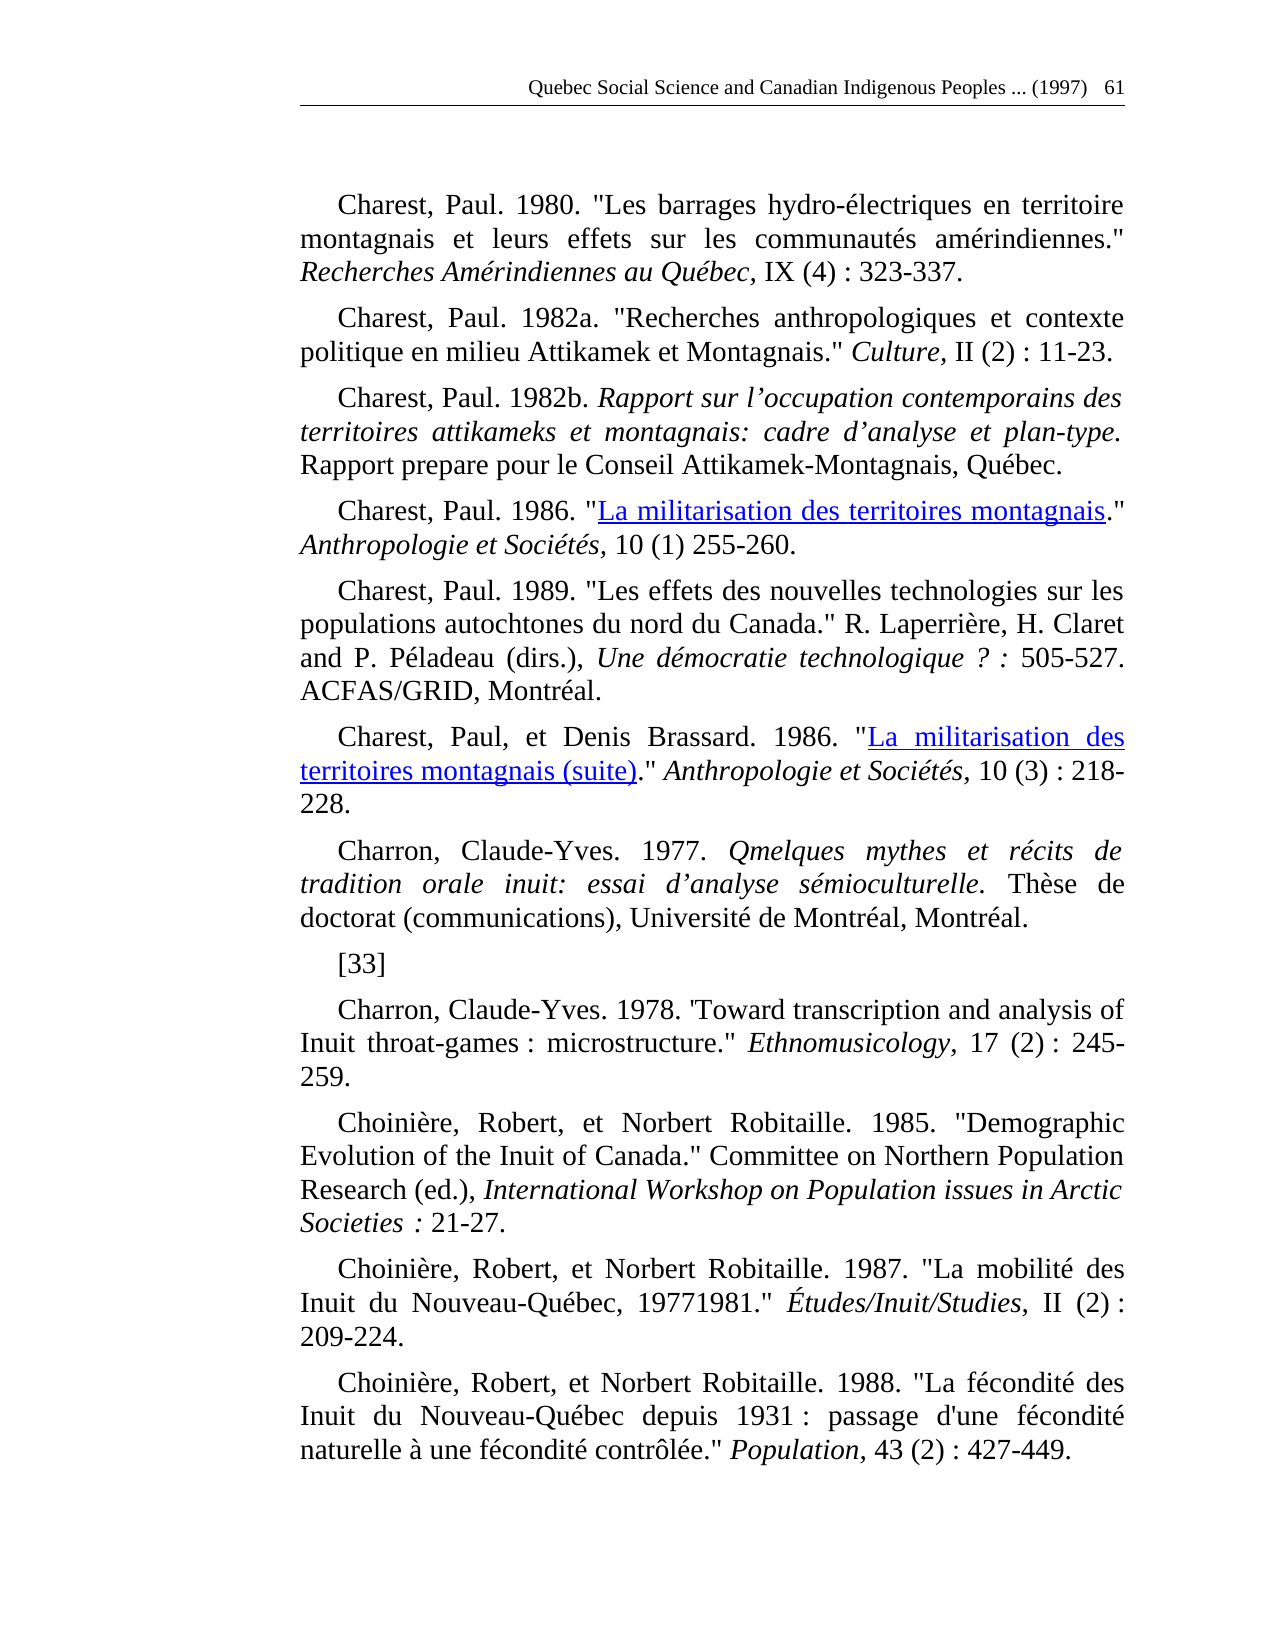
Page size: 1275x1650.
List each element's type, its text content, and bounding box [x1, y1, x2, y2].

text Charest, Paul. 1982a. "Recherches anthropologiques et contexte politique en milieu Attikamek et Montagnais." Culture, II (2) : 11-23. [300, 301, 1125, 368]
text Choinière, Robert, et Norbert Robitaille. 1987. "La mobilité des Inuit du Nouveau-Québec, 19771981." Études/Inuit/Studies, II (2) : 209-224. [300, 1252, 1125, 1352]
text Charron, Claude-Yves. 1977. Qmelques mythes et récits de tradition orale inuit: essai d’analyse sémioculturelle. Thèse de doctorat (communications), Université de Montréal, Montréal. [300, 833, 1125, 933]
text Charest, Paul. 1986. "La militarisation des territoires montagnais." Anthropologie et Sociétés, 10 (1) 255-260. [300, 493, 1125, 560]
text Charest, Paul. 1982b. Rapport sur l’occupation contemporains des territoires attikameks et montagnais: cadre d’analyse et plan-type. Rapport prepare pour le Conseil Attikamek-Montagnais, Québec. [300, 380, 1125, 481]
text Charest, Paul. 1980. "Les barrages hydro-électriques en territoire montagnais et leurs effets sur les communautés amérindiennes." Recherches Amérindiennes au Québec, IX (4) : 323-337. [300, 187, 1125, 288]
text [33] [300, 946, 1125, 979]
text Choinière, Robert, et Norbert Robitaille. 1988. "La fécondité des Inuit du Nouveau-Québec depuis 1931 : passage d'une fécondité naturelle à une fécondité contrôlée." Population, 43 (2) : 427-449. [300, 1365, 1125, 1465]
text Charron, Claude-Yves. 1978. 'Toward transcription and analysis of Inuit throat-games : microstructure." Ethnomusicology, 17 (2) : 245-259. [300, 992, 1125, 1092]
text Choinière, Robert, et Norbert Robitaille. 1985. "Demographic Evolution of the Inuit of Canada." Committee on Northern Population Research (ed.), International Workshop on Population issues in Arctic Societies : 21-27. [300, 1105, 1125, 1239]
text Charest, Paul, et Denis Brassard. 1986. "La militarisation des territoires montagnais (suite)." Anthropologie et Sociétés, 10 (3) : 218-228. [300, 719, 1125, 820]
text Charest, Paul. 1989. "Les effets des nouvelles technologies sur les populations autochtones du nord du Canada." R. Laperrière, H. Claret and P. Péladeau (dirs.), Une démocratie technologique ? : 505-527. ACFAS/GRID, Montréal. [300, 573, 1125, 707]
